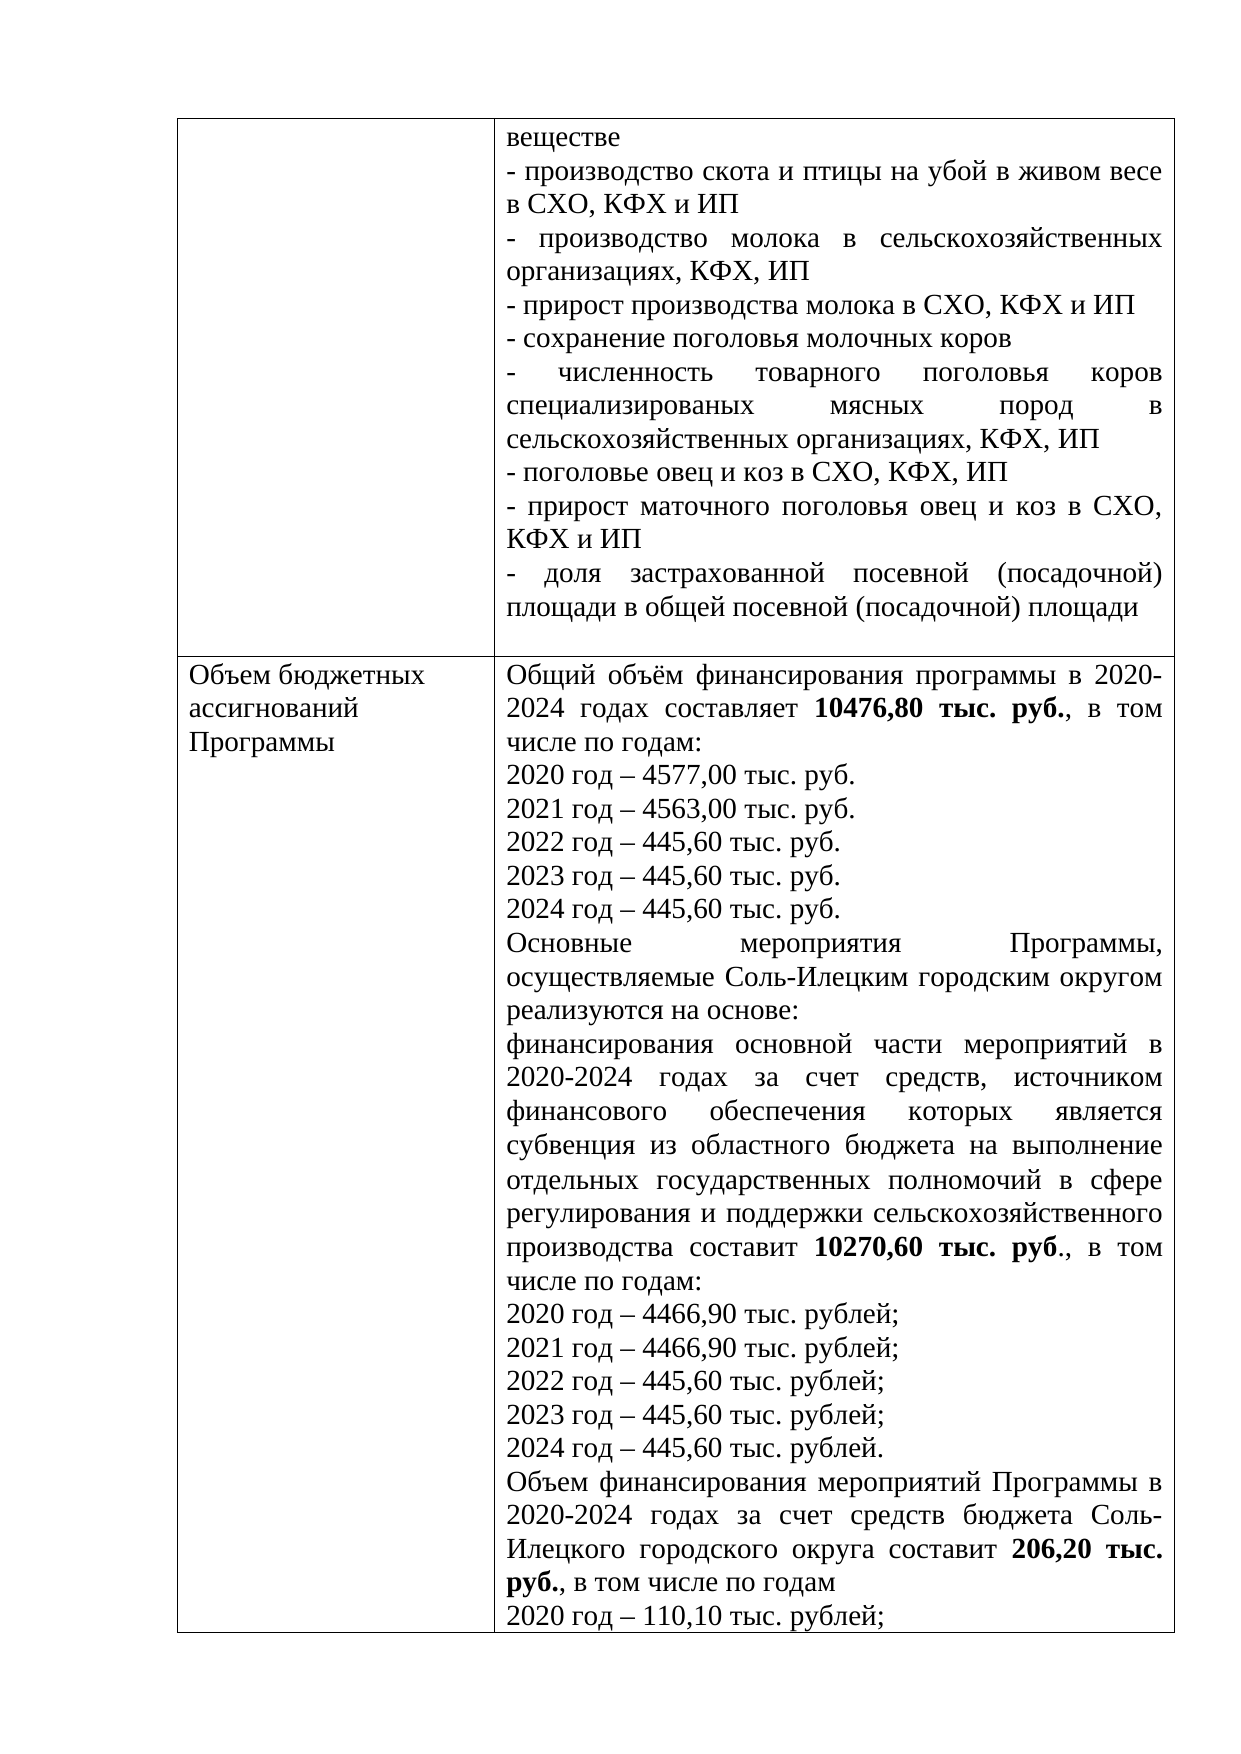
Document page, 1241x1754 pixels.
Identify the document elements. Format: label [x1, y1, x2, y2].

table_cell [178, 119, 494, 656]
table_cell [495, 119, 1174, 656]
table_cell [178, 657, 494, 1632]
table_cell [495, 657, 1174, 1632]
